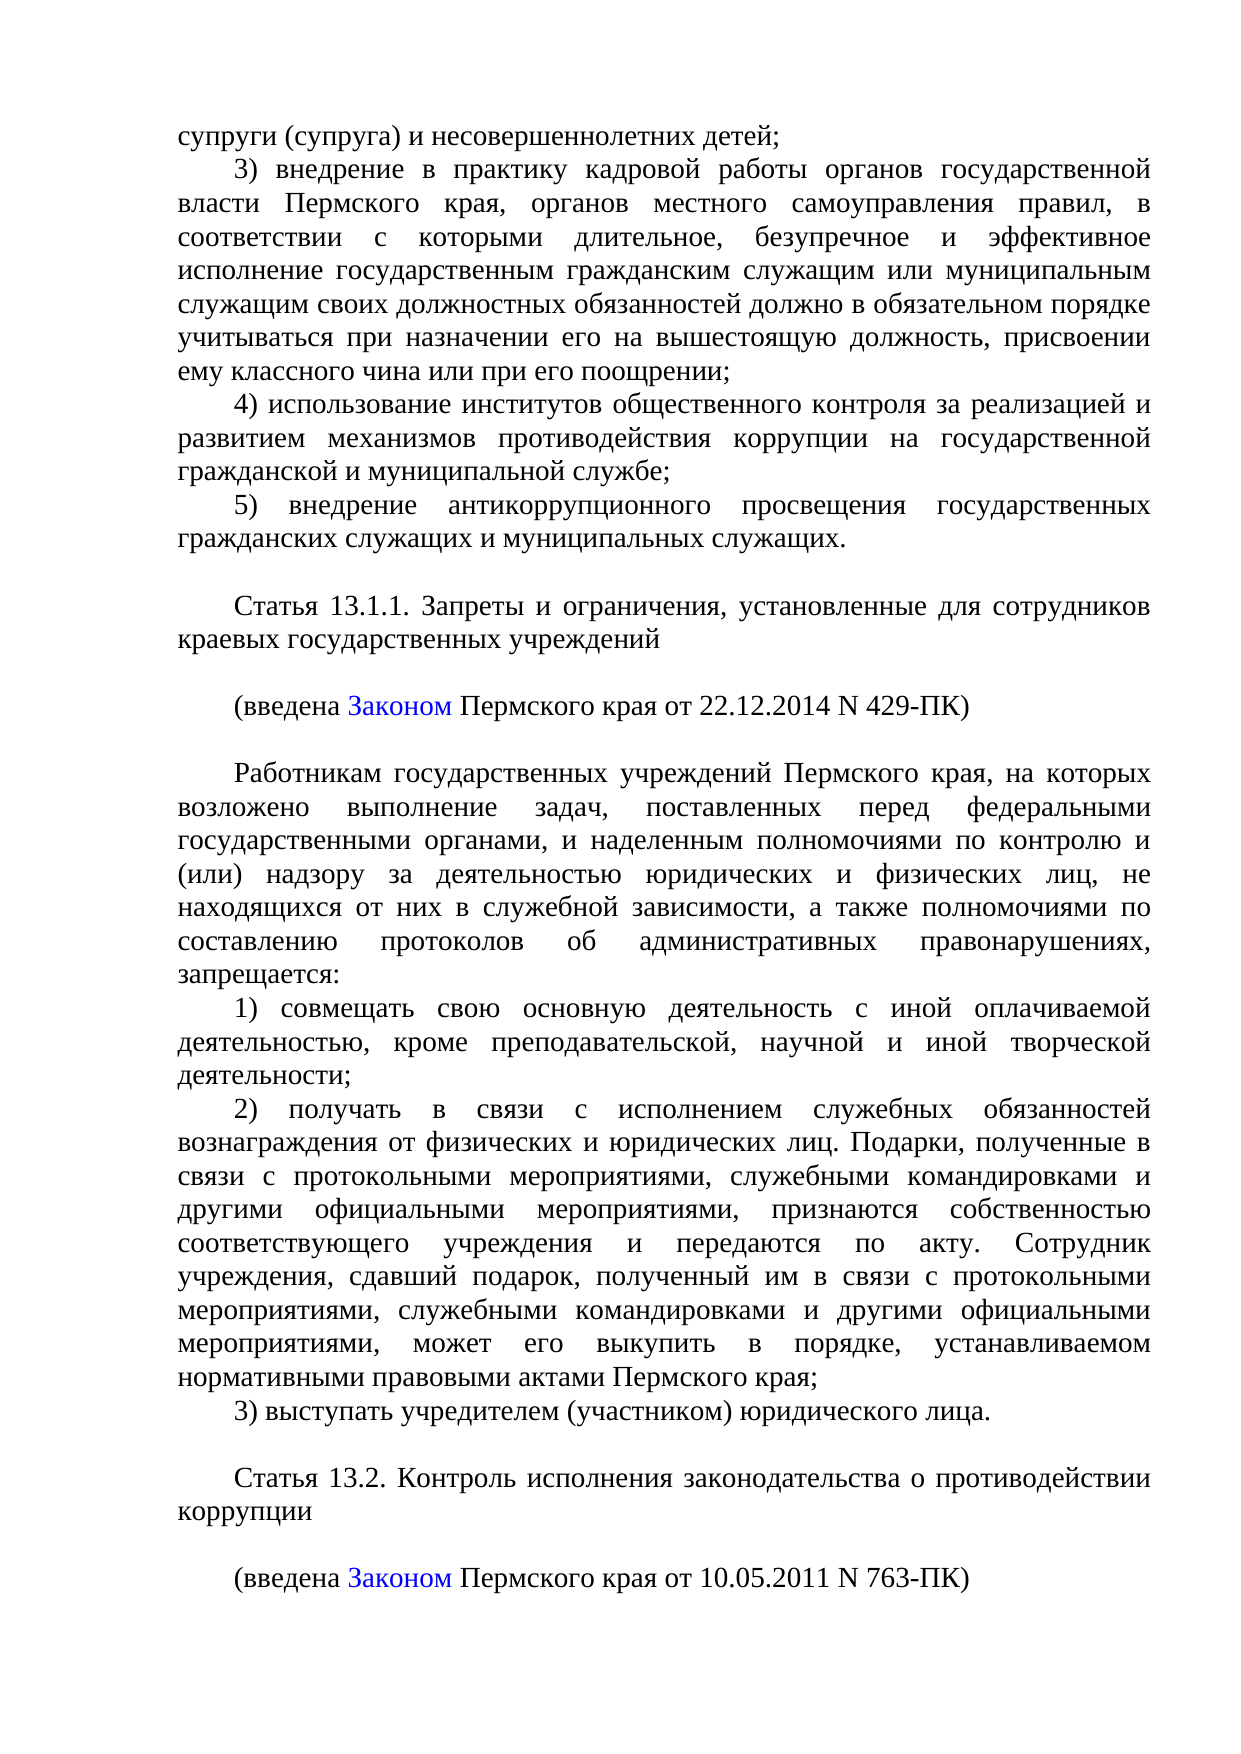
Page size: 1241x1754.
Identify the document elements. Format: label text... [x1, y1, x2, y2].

text 2) получать в связи с исполнением служебных обязанностей вознаграждения от физических и юридических лиц. Подарки, полученные в связи с протокольными мероприятиями, служебными командировками и другими официальными мероприятиями, признаются собственностью соответствующего учреждения и передаются по акту. Сотрудник учреждения, сдавший подарок, полученный им в связи с протокольными мероприятиями, служебными командировками и другими официальными мероприятиями, может его выкупить в порядке, устанавливаемом нормативными правовыми актами Пермского края; [177, 1091, 1152, 1393]
text (введена Законом Пермского края от 22.12.2014 N 429-ПК) [177, 688, 1152, 722]
text 3) выступать учредителем (участником) юридического лица. [177, 1393, 1152, 1426]
text 4) использование институтов общественного контроля за реализацией и развитием механизмов противодействия коррупции на государственной гражданской и муниципальной службе; [177, 386, 1152, 487]
text Статья 13.1.1. Запреты и ограничения, установленные для сотрудников краевых государственных учреждений [177, 588, 1152, 655]
text Статья 13.2. Контроль исполнения законодательства о противодействии коррупции [177, 1460, 1152, 1527]
text (введена Законом Пермского края от 10.05.2011 N 763-ПК) [177, 1560, 1152, 1594]
text 5) внедрение антикоррупционного просвещения государственных гражданских служащих и муниципальных служащих. [177, 487, 1152, 554]
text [177, 118, 1152, 152]
text 1) совмещать свою основную деятельность с иной оплачиваемой деятельностью, кроме преподавательской, научной и иной творческой деятельности; [177, 990, 1152, 1091]
text Работникам государственных учреждений Пермского края, на которых возложено выполнение задач, поставленных перед федеральными государственными органами, и наделенным полномочиями по контролю и (или) надзору за деятельностью юридических и физических лиц, не находящихся от них в служебной зависимости, а также полномочиями по составлению протоколов об административных правонарушениях, запрещается: [177, 755, 1152, 990]
text 3) внедрение в практику кадровой работы органов государственной власти Пермского края, органов местного самоуправления правил, в соответствии с которыми длительное, безупречное и эффективное исполнение государственным гражданским служащим или муниципальным служащим своих должностных обязанностей должно в обязательном порядке учитываться при назначении его на вышестоящую должность, присвоении ему классного чина или при его поощрении; [177, 152, 1152, 386]
